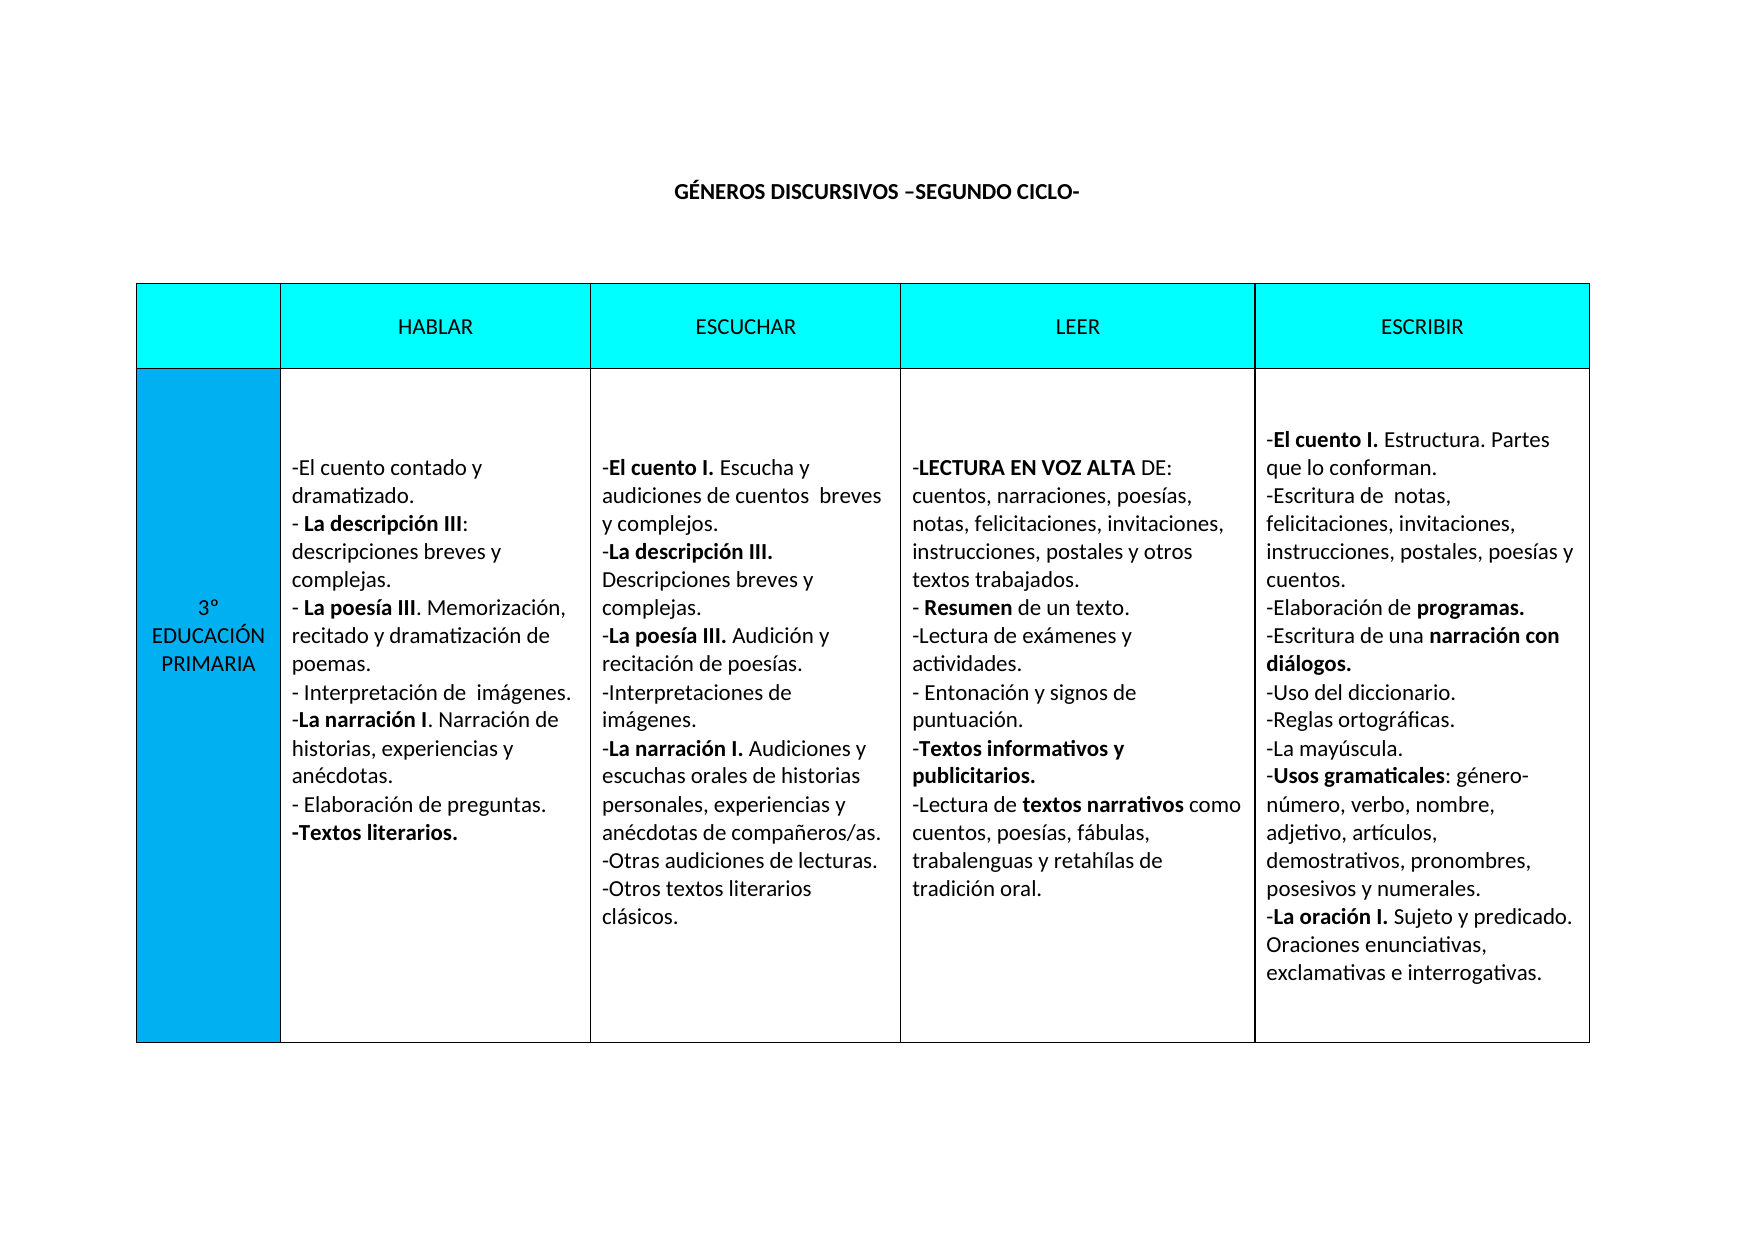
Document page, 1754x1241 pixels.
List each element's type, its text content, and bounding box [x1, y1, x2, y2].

table_cell -El cuento I. Estructura. Partes que lo conforman. -Escritura de notas, felicitaciones, invitaciones, instrucciones, postales, poesías y cuentos. -Elaboración de programas. -Escritura de una narración con diálogos. -Uso del diccionario. -Reglas ortográficas. -La mayúscula. -Usos gramaticales: género-número, verbo, nombre, adjetivo, artículos, demostrativos, pronombres, posesivos y numerales. -La oración I. Sujeto y predicado. Oraciones enunciativas, exclamativas e interrogativas. [1256, 369, 1589, 1042]
table_header [137, 284, 280, 368]
table_cell 3º EDUCACIÓN PRIMARIA [137, 369, 280, 1042]
table_header ESCRIBIR [1256, 284, 1589, 368]
text GÉNEROS DISCURSIVOS –SEGUNDO CICLO- [148, 177, 1606, 205]
table_cell -LECTURA EN VOZ ALTA DE: cuentos, narraciones, poesías, notas, felicitaciones, invitaciones, instrucciones, postales y otros textos trabajados. - Resumen de un texto. -Lectura de exámenes y actividades. - Entonación y signos de puntuación. -Textos informativos y publicitarios. -Lectura de textos narrativos como cuentos, poesías, fábulas, trabalenguas y retahílas de tradición oral. [901, 369, 1254, 1042]
table_cell -El cuento contado y dramatizado. - La descripción III: descripciones breves y complejas. - La poesía III. Memorización, recitado y dramatización de poemas. - Interpretación de imágenes. -La narración I. Narración de historias, experiencias y anécdotas. - Elaboración de preguntas. -Textos literarios. [281, 369, 590, 1042]
table_header LEER [901, 284, 1254, 368]
table_header HABLAR [281, 284, 590, 368]
table_cell -El cuento I. Escucha y audiciones de cuentos breves y complejos. -La descripción III. Descripciones breves y complejas. -La poesía III. Audición y recitación de poesías. -Interpretaciones de imágenes. -La narración I. Audiciones y escuchas orales de historias personales, experiencias y anécdotas de compañeros/as. -Otras audiciones de lecturas. -Otros textos literarios clásicos. [591, 369, 900, 1042]
table_header ESCUCHAR [591, 284, 900, 368]
